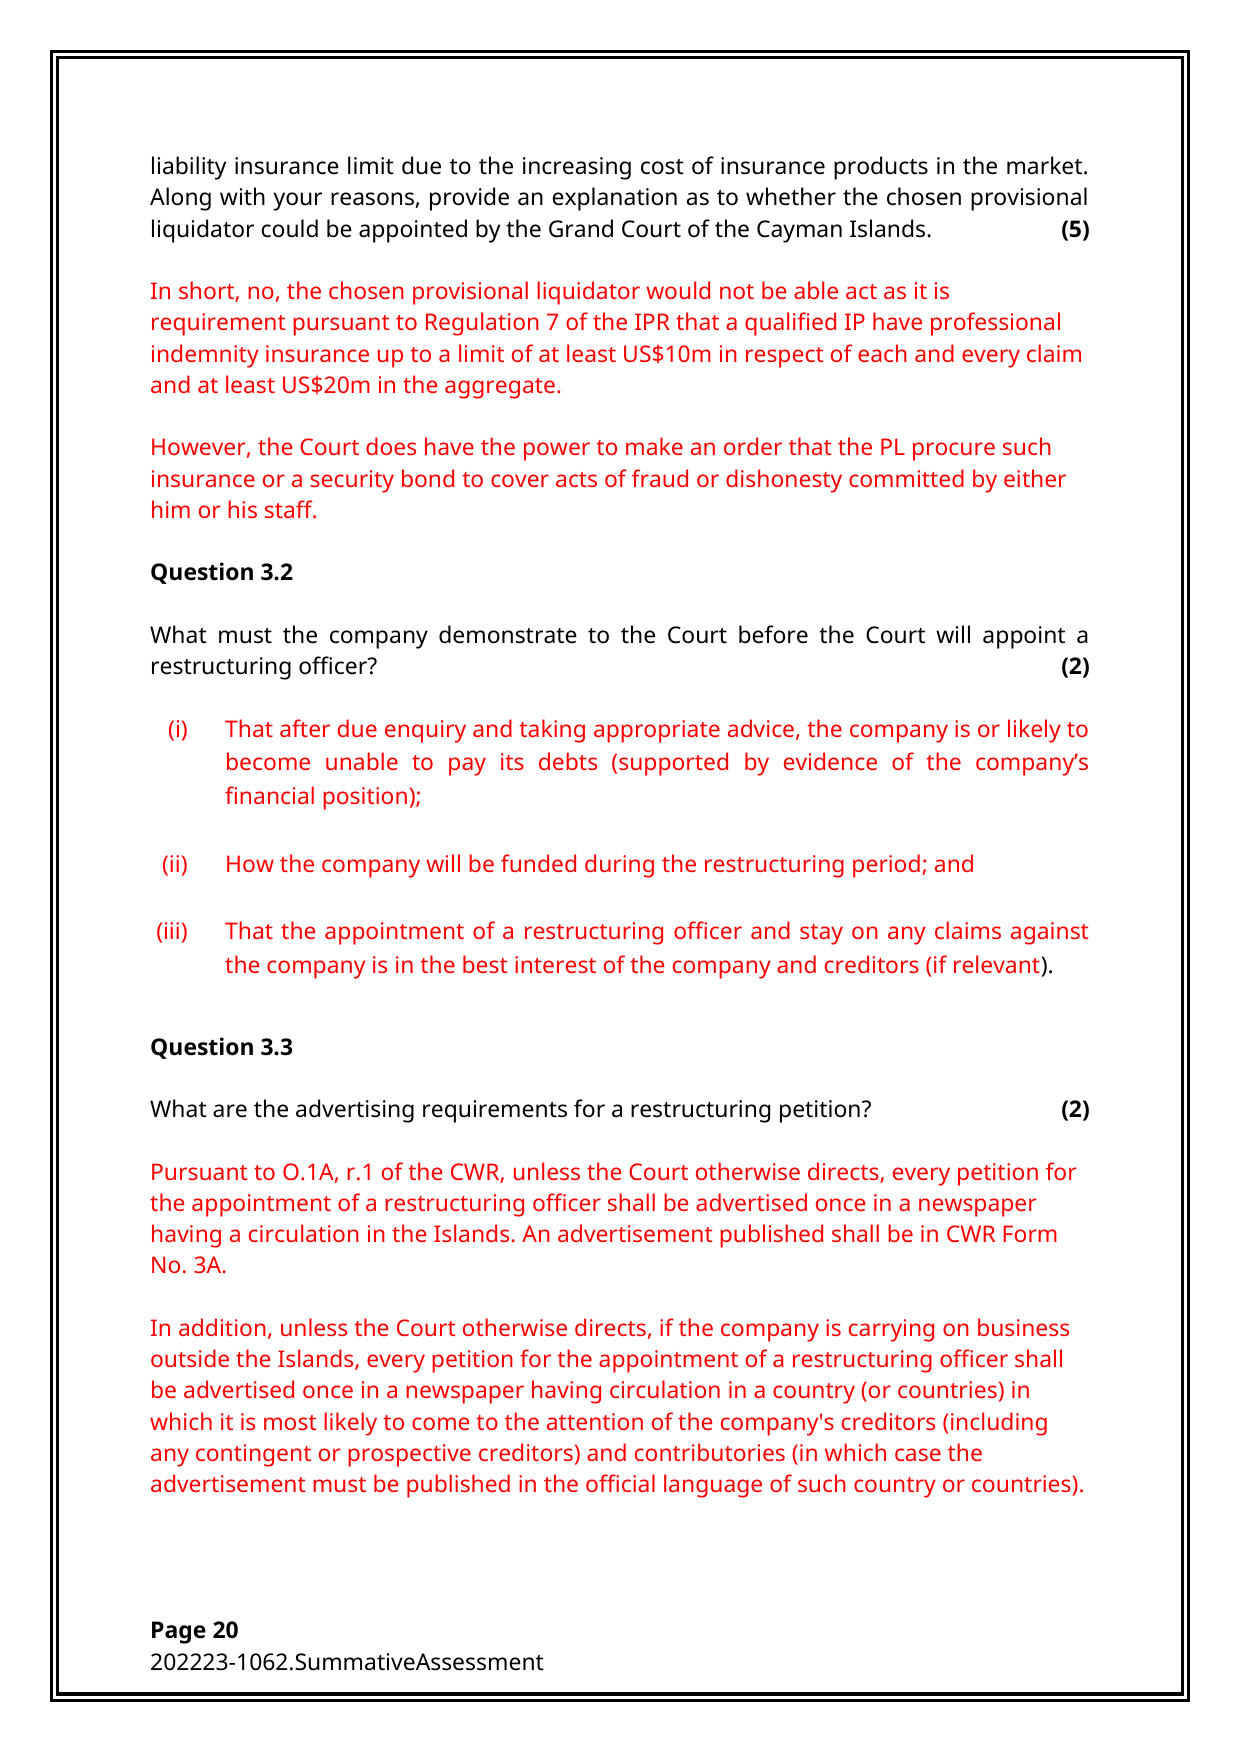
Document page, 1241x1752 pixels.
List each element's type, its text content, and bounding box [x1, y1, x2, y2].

text Question 3.2 [150, 556, 1090, 587]
text What must the company demonstrate to the Court before the Court will appoint a restructuring officer? (2) [150, 619, 1090, 681]
text However, the Court does have the power to make an order that the PL procure such insurance or a security bond to cover acts of fraud or dishonesty committed by either him or his staff. [113, 431, 1090, 525]
text In addition, unless the Court otherwise directs, if the company is carrying on business outside the Islands, every petition for the appointment of a restructuring officer shall be advertised once in a newspaper having circulation in a country (or countries) in which it is most likely to come to the attention of the company's creditors (including any contingent or prospective creditors) and contributories (in which case the advertisement must be published in the official language of such country or countries). [150, 1312, 1090, 1499]
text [150, 150, 1090, 244]
list That after due enquiry and taking appropriate advice, the company is or likely to become unable to pay its debts (supported by evidence of the company’s financial position); [187, 712, 1090, 811]
text Pursuant to O.1A, r.1 of the CWR, unless the Court otherwise directs, every petition for the appointment of a restructuring officer shall be advertised once in a newspaper having a circulation in the Islands. An advertisement published shall be in CWR Form No. 3A. [150, 1155, 1090, 1280]
text What are the advertising requirements for a restructuring petition? (2) [150, 1093, 1090, 1124]
text Question 3.3 [150, 1030, 1090, 1062]
text In short, no, the chosen provisional liquidator would not be able act as it is requirement pursuant to Regulation 7 of the IPR that a qualified IP have professional indemnity insurance up to a limit of at least US$10m in respect of each and every claim and at least US$20m in the aggregate. [113, 275, 1090, 400]
list How the company will be funded during the restructuring period; and [187, 847, 1090, 879]
list That the appointment of a restructuring officer and stay on any claims against the company is in the best interest of the company and creditors (if relevant). [187, 915, 1090, 980]
